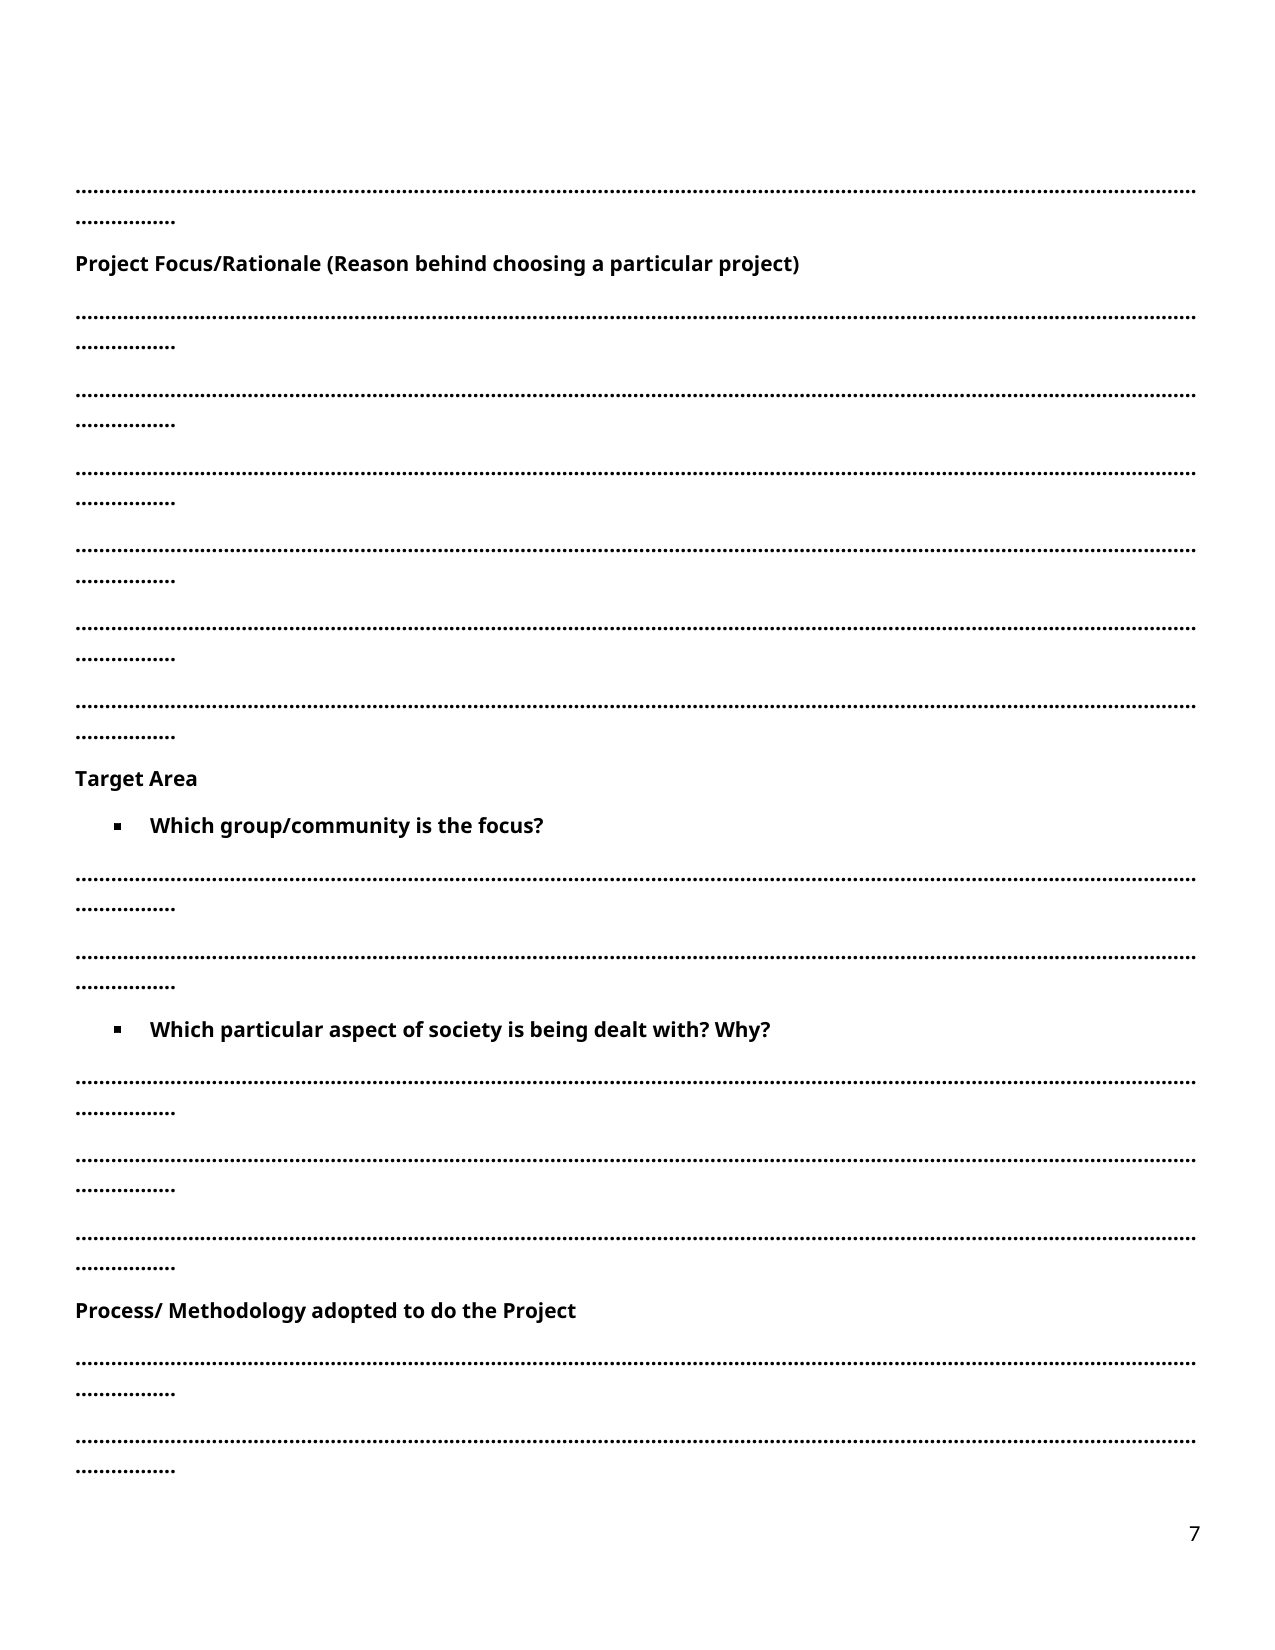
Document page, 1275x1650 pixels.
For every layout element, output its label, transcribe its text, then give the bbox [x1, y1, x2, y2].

list Which group/community is the focus? [112, 812, 1200, 840]
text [75, 1421, 1200, 1480]
text Project Focus/Rationale (Reason behind choosing a particular project) [75, 249, 1200, 278]
text …………………………………………………………………………………………………………………………………………………………………………………….. [75, 453, 1200, 512]
text …………………………………………………………………………………………………………………………………………………………………………………….. [75, 531, 1200, 590]
text …………………………………………………………………………………………………………………………………………………………………………………….. [75, 1140, 1200, 1199]
text …………………………………………………………………………………………………………………………………………………………………………………….. [75, 686, 1200, 746]
text …………………………………………………………………………………………………………………………………………………………………………………….. [75, 1218, 1200, 1277]
text …………………………………………………………………………………………………………………………………………………………………………………….. [75, 937, 1200, 996]
text …………………………………………………………………………………………………………………………………………………………………………………….. [75, 375, 1200, 434]
text Process/ Methodology adopted to do the Project [75, 1296, 1200, 1324]
text …………………………………………………………………………………………………………………………………………………………………………………….. [75, 608, 1200, 668]
text …………………………………………………………………………………………………………………………………………………………………………………….. [75, 859, 1200, 918]
list Which particular aspect of society is being dealt with? Why? [112, 1015, 1200, 1043]
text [75, 297, 1200, 356]
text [75, 1343, 1200, 1402]
text …………………………………………………………………………………………………………………………………………………………………………………….. [75, 1062, 1200, 1121]
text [75, 172, 1200, 231]
text Target Area [75, 764, 1200, 793]
